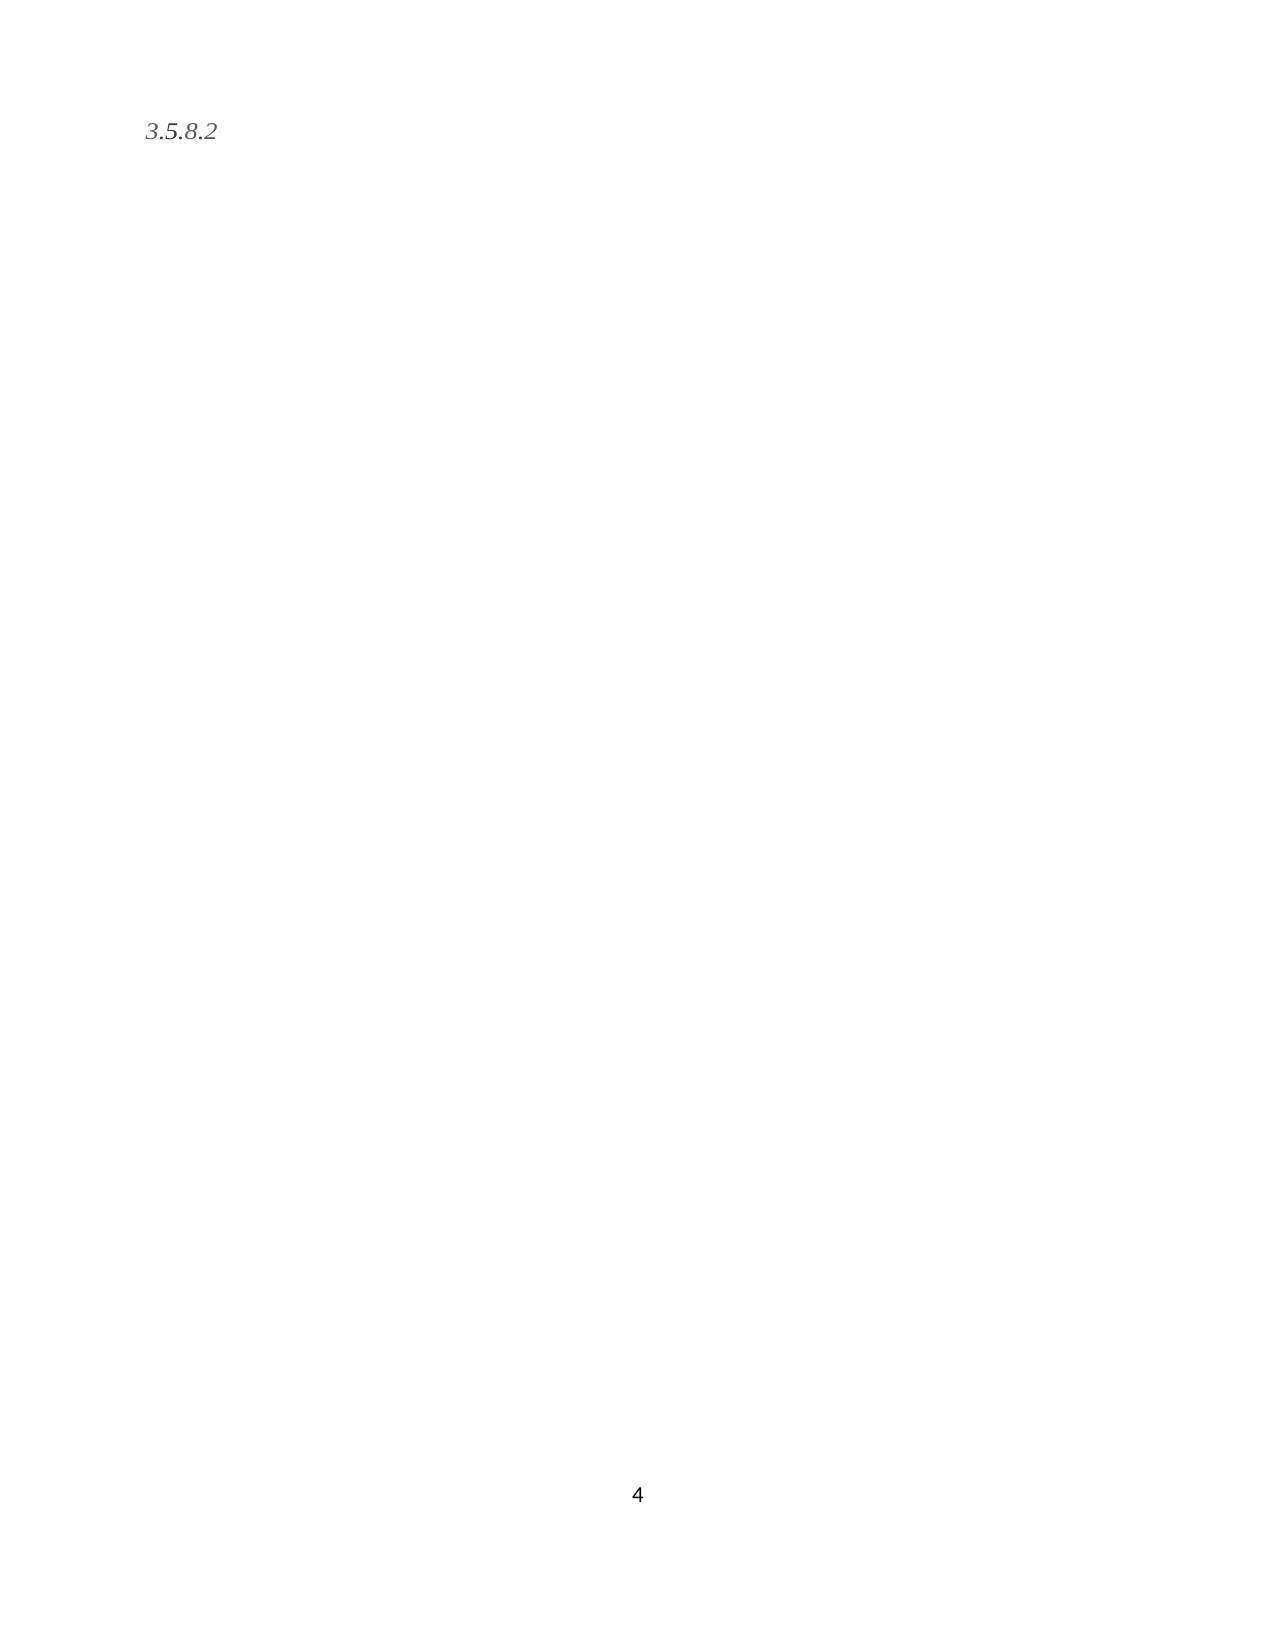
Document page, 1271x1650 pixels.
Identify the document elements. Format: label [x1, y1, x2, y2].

text [145, 117, 1150, 144]
